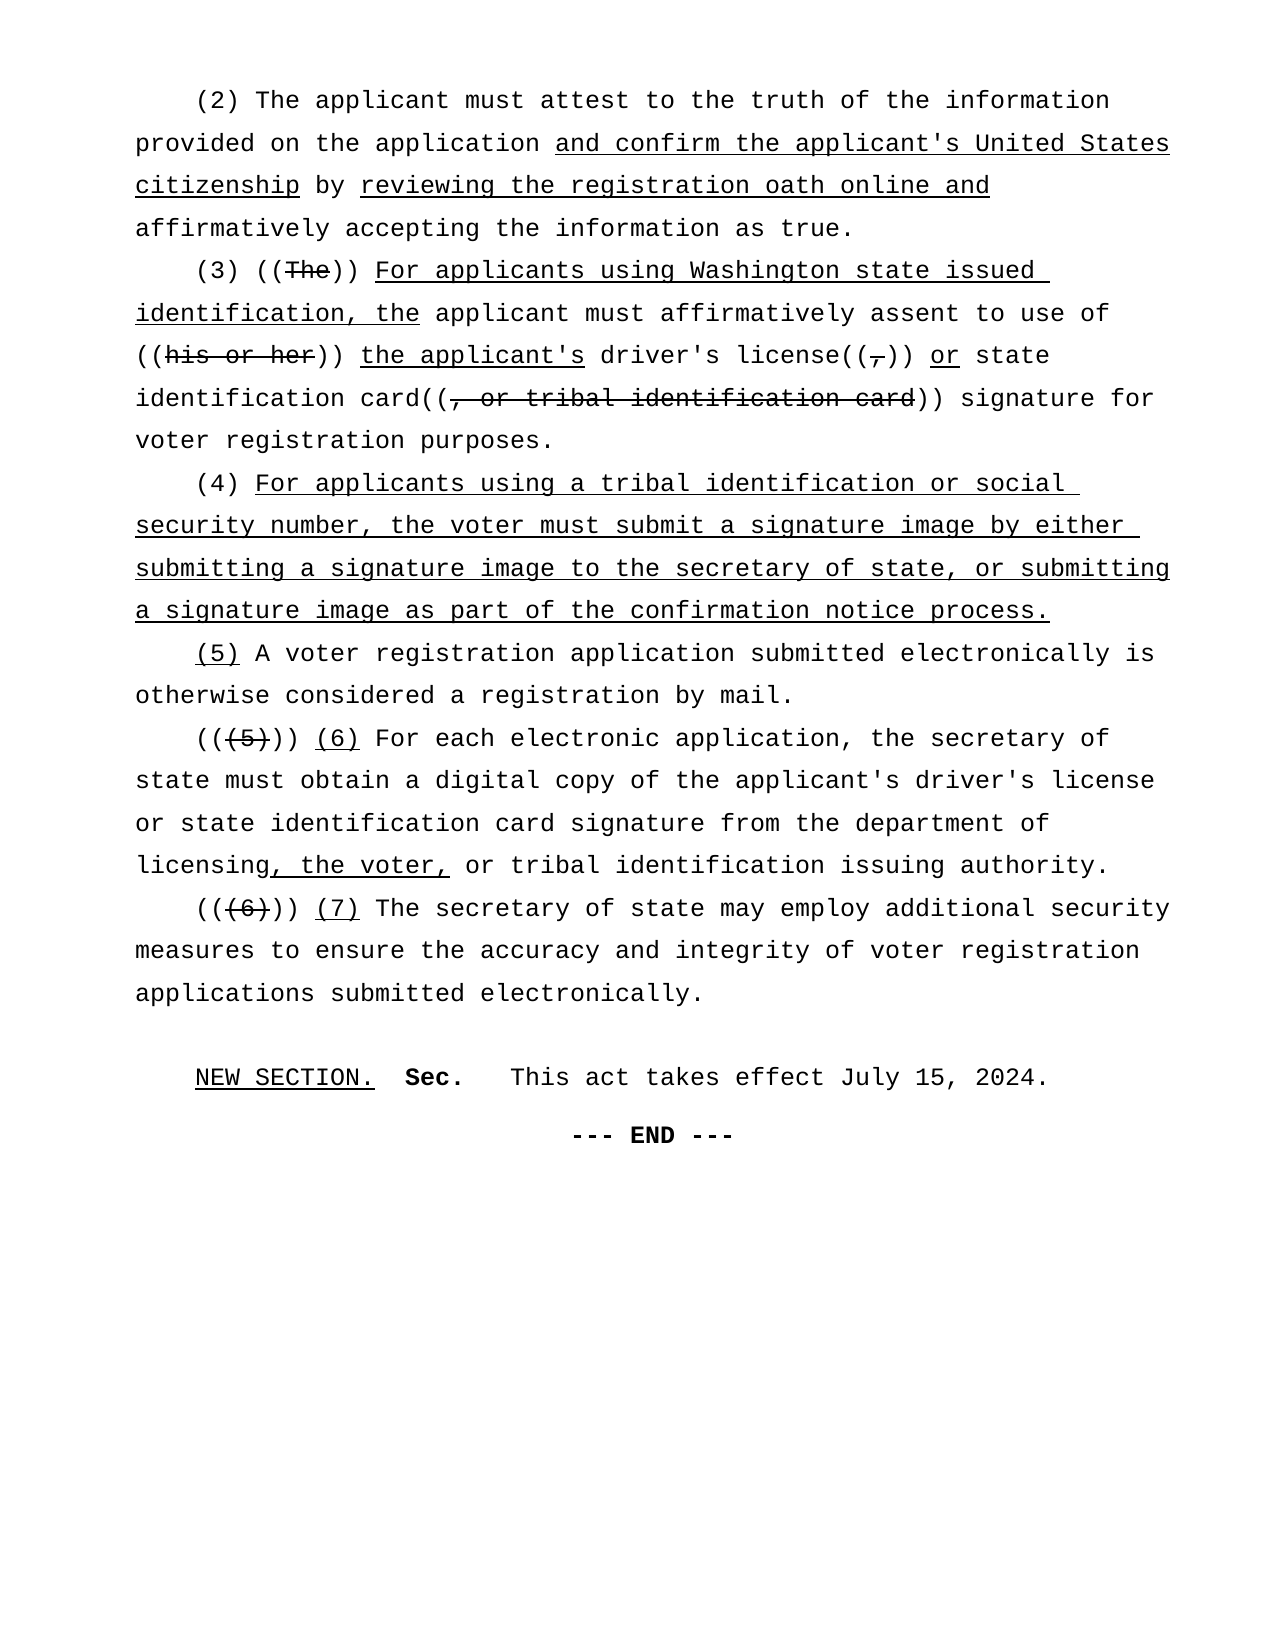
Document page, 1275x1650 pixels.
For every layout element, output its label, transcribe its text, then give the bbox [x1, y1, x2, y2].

text (2) The applicant must attest to the truth of the information provided on the application and confirm the applicant's United States citizenship by reviewing the registration oath online and affirmatively accepting the information as true. [135, 75, 1170, 245]
text (((6))) (7) The secretary of state may employ additional security measures to ensure the accuracy and integrity of voter registration applications submitted electronically. [135, 882, 1170, 1010]
text (4) For applicants using a tribal identification or social security number, the voter must submit a signature image by either submitting a signature image to the secretary of state, or submitting a signature image as part of the confirmation notice process. [135, 457, 1170, 579]
text NEW SECTION. Sec. This act takes effect July 15, 2024. [135, 1052, 1170, 1094]
text (3) ((The)) For applicants using Washington state issued identification, the applicant must affirmatively assent to use of ((his or her)) the applicant's driver's license((,)) or state identification card((, or tribal identification card)) signature for voter registration purposes. [135, 245, 1170, 457]
text (5) A voter registration application submitted electronically is otherwise considered a registration by mail. [135, 627, 1170, 712]
text (4) For applicants using a tribal identification or social security number, the voter must submit a signature image by either submitting a signature image to the secretary of state, or submitting a signature image as part of the confirmation notice process. [135, 580, 1170, 627]
text --- END --- [135, 1122, 1170, 1151]
text (((5))) (6) For each electronic application, the secretary of state must obtain a digital copy of the applicant's driver's license or state identification card signature from the department of licensing, the voter, or tribal identification issuing authority. [135, 712, 1170, 882]
